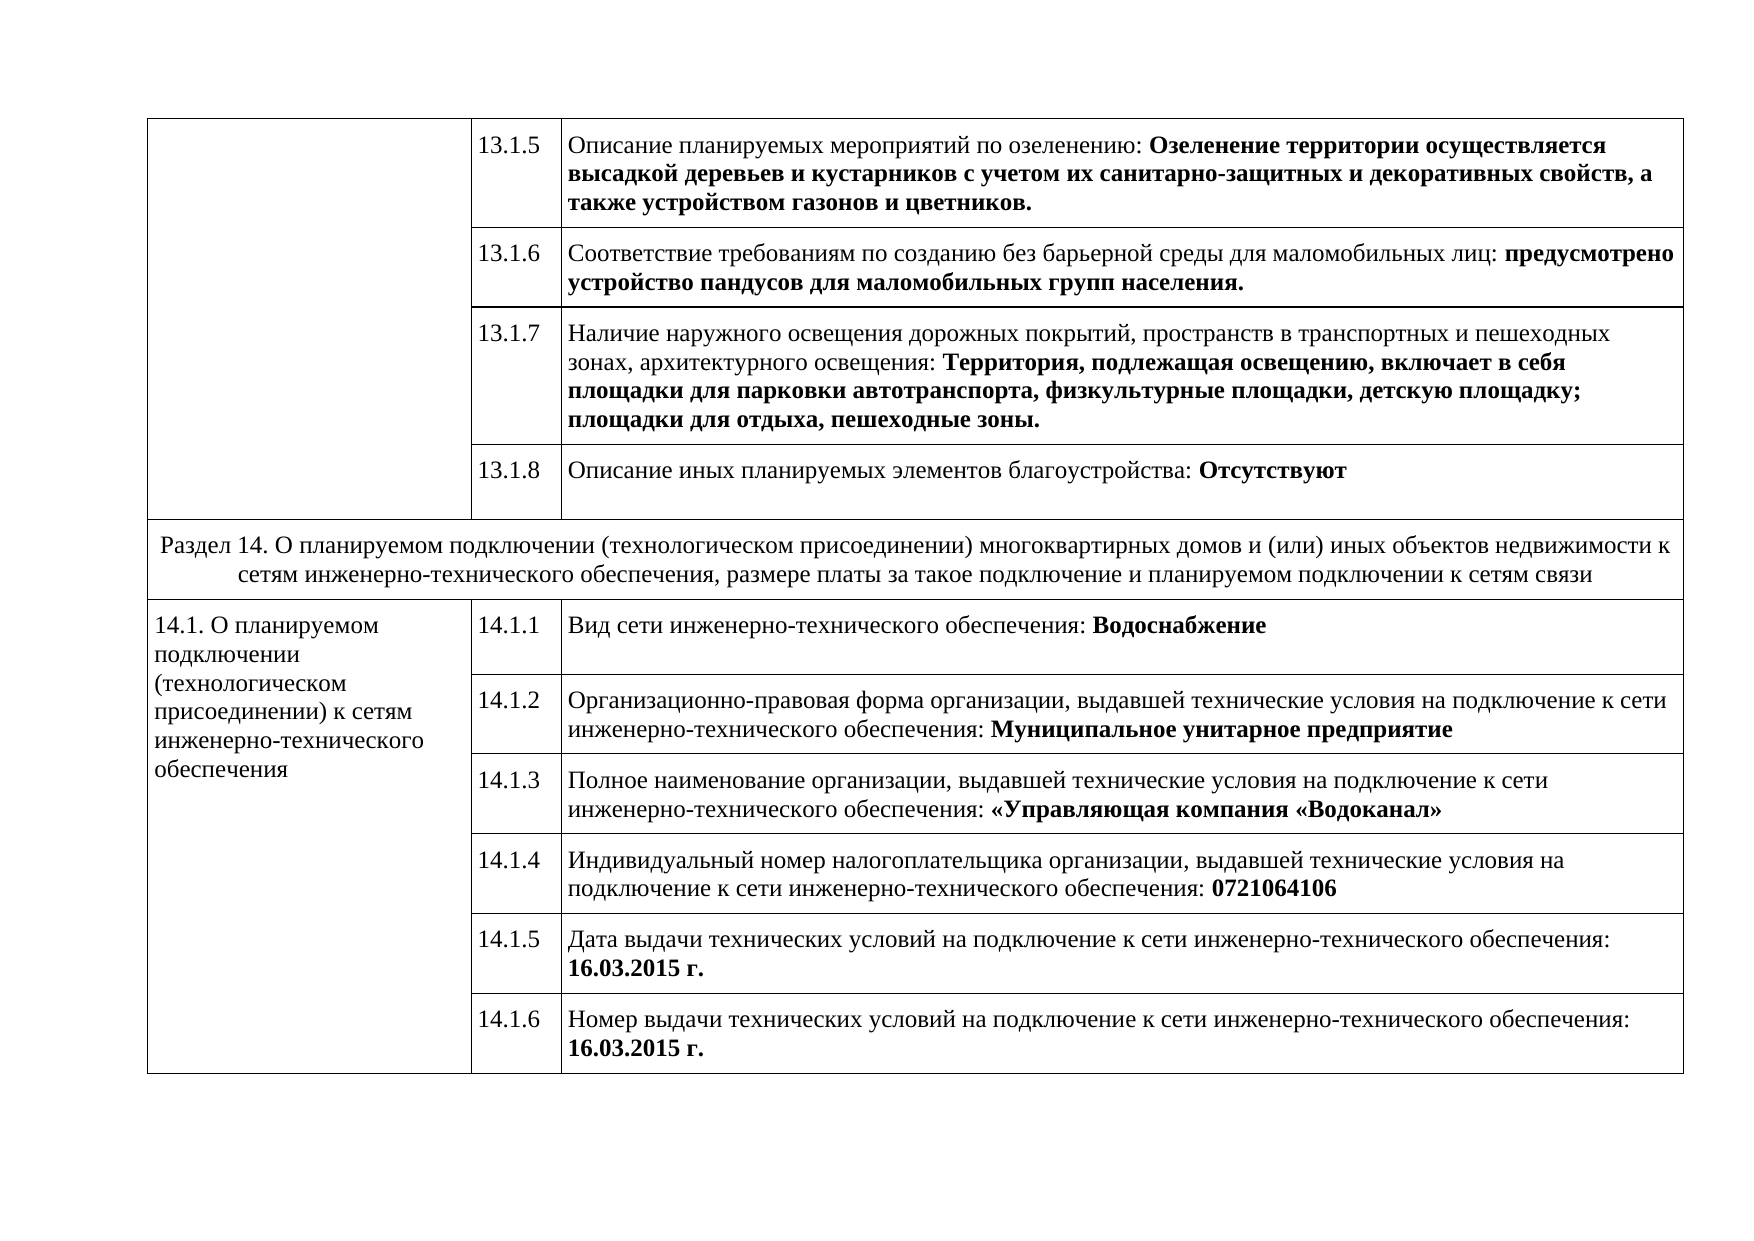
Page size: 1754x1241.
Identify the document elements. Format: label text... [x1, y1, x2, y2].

table_cell Индивидуальный номер налогоплательщика организации, выдавшей технические условия на подключение к сети инженерно-технического обеспечения: 0721064106 [562, 834, 1683, 913]
table_cell Описание иных планируемых элементов благоустройства: Отсутствуют [562, 445, 1683, 519]
table_cell Соответствие требованиям по созданию без барьерной среды для маломобильных лиц: предусмотрено устройство пандусов для маломобильных групп населения. [562, 228, 1683, 306]
table_cell 14.1. О планируемом подключении (технологическом присоединении) к сетям инженерно-технического обеспечения [148, 600, 471, 1072]
table_cell Вид сети инженерно-технического обеспечения: Водоснабжение [562, 600, 1683, 673]
table_cell 14.1.5 [472, 914, 561, 993]
table_cell Дата выдачи технических условий на подключение к сети инженерно-технического обеспечения: 16.03.2015 г. [562, 914, 1683, 993]
table_cell Описание планируемых мероприятий по озеленению: Озеленение территории осуществляется высадкой деревьев и кустарников с учетом их санитарно-защитных и декоративных свойств, а также устройством газонов и цветников. [562, 119, 1683, 227]
table_cell 14.1.4 [472, 834, 561, 913]
table_cell 13.1.5 [472, 119, 561, 227]
table_cell 13.1.6 [472, 228, 561, 306]
table_cell 14.1.6 [472, 994, 561, 1072]
table_cell Номер выдачи технических условий на подключение к сети инженерно-технического обеспечения: 16.03.2015 г. [562, 994, 1683, 1072]
table_cell Организационно-правовая форма организации, выдавшей технические условия на подключение к сети инженерно-технического обеспечения: Муниципальное унитарное предприятие [562, 675, 1683, 753]
table_cell 13.1.8 [472, 445, 561, 519]
table_cell 14.1.3 [472, 754, 561, 833]
table_cell Полное наименование организации, выдавшей технические условия на подключение к сети инженерно-технического обеспечения: «Управляющая компания «Водоканал» [562, 754, 1683, 833]
table_cell Раздел 14. О планируемом подключении (технологическом присоединении) многоквартирных домов и (или) иных объектов недвижимости к сетям инженерно-технического обеспечения, размере платы за такое подключение и планируемом подключении к сетям связи [148, 520, 1683, 598]
table_cell 14.1.2 [472, 675, 561, 753]
table_cell 14.1.1 [472, 600, 561, 673]
table_cell 13.1.7 [472, 308, 561, 444]
table_cell Наличие наружного освещения дорожных покрытий, пространств в транспортных и пешеходных зонах, архитектурного освещения: Территория, подлежащая освещению, включает в себя площадки для парковки автотранспорта, физкультурные площадки, детскую площадку; площадки для отдыха, пешеходные зоны. [562, 308, 1683, 444]
